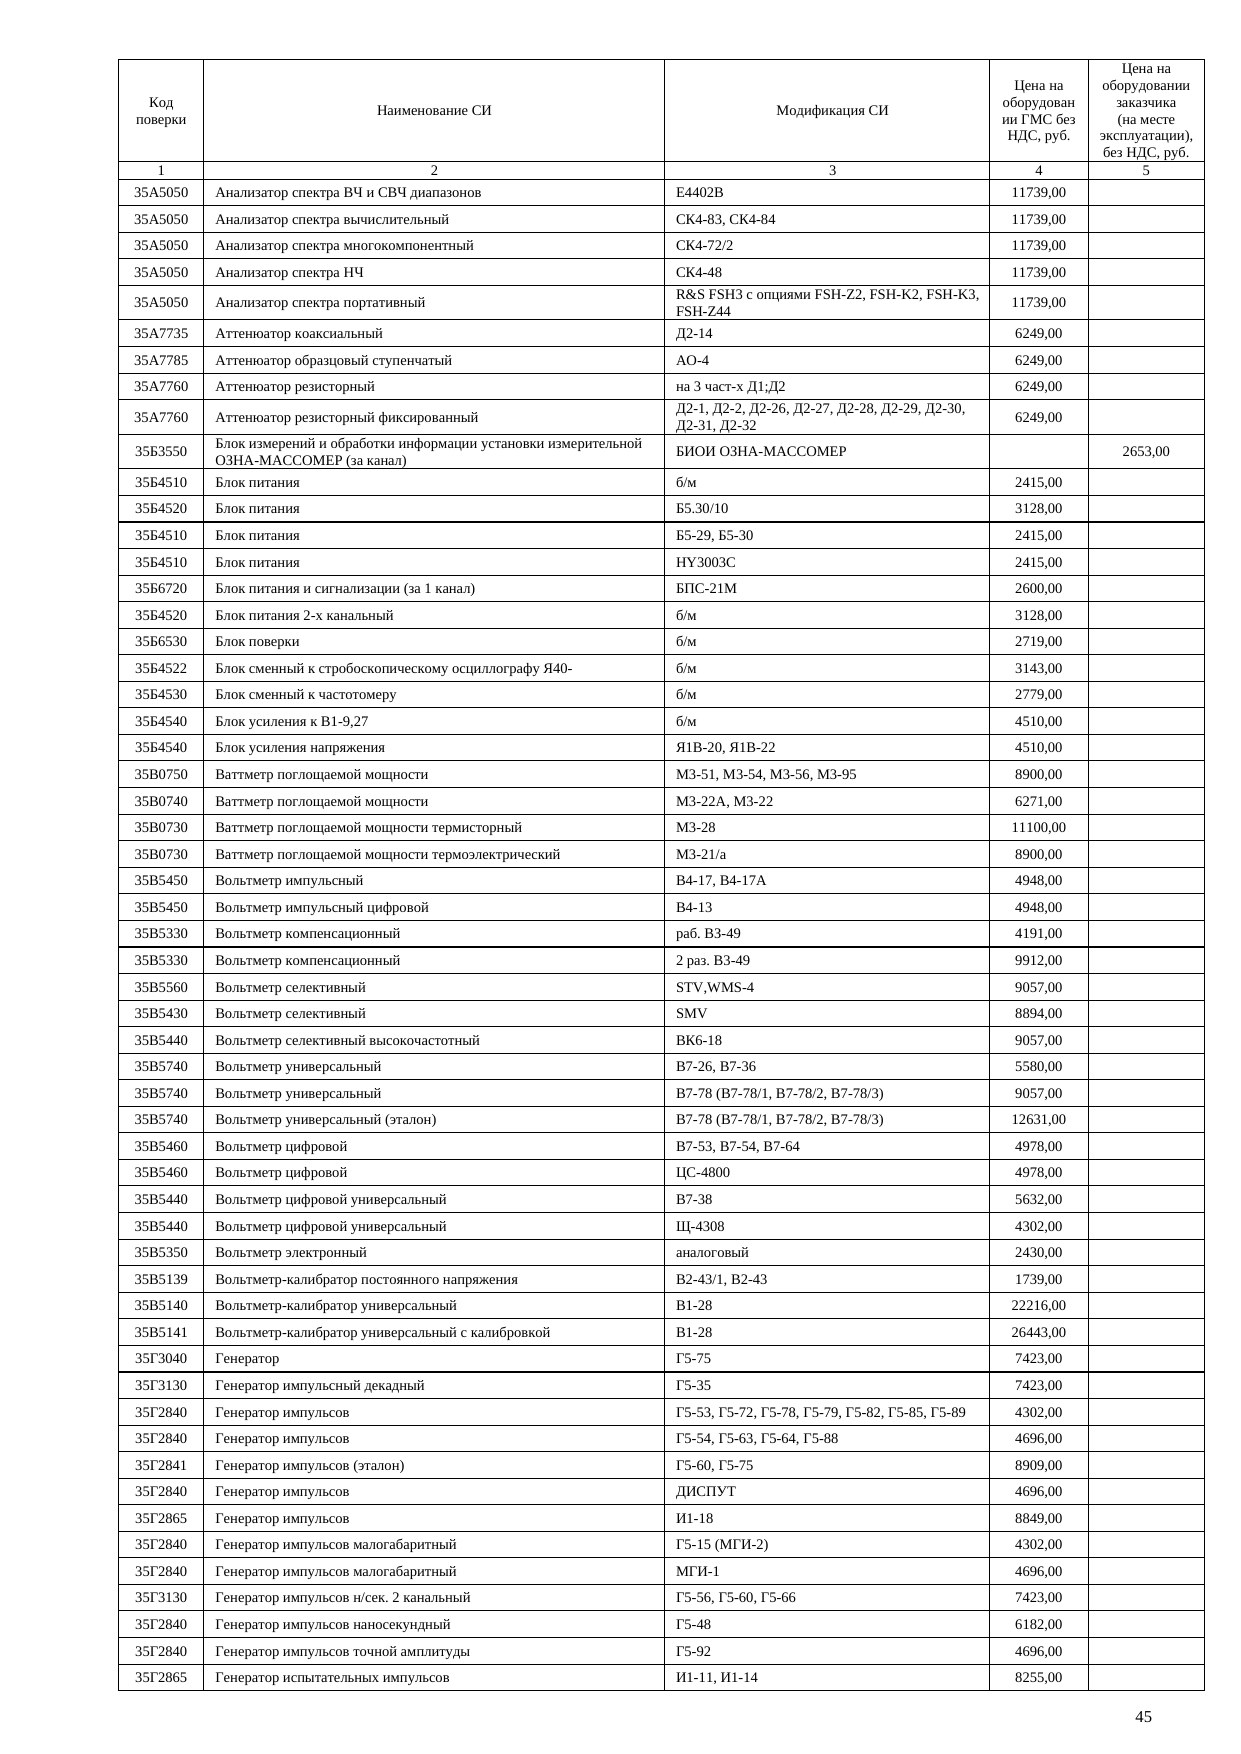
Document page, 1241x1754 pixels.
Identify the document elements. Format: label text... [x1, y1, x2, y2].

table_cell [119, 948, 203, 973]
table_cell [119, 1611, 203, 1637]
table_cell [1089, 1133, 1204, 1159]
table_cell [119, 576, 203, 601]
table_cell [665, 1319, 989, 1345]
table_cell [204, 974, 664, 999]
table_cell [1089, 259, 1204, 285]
table_header Цена на оборудовании ГМС без НДС, руб. [990, 60, 1088, 161]
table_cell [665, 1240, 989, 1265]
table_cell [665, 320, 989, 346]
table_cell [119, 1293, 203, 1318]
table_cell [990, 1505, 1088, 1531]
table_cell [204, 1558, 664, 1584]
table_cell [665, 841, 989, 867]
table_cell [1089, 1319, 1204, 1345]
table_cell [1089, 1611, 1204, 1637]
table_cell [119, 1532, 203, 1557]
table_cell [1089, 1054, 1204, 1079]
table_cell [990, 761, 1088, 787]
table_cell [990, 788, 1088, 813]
table_cell 2 [204, 162, 664, 178]
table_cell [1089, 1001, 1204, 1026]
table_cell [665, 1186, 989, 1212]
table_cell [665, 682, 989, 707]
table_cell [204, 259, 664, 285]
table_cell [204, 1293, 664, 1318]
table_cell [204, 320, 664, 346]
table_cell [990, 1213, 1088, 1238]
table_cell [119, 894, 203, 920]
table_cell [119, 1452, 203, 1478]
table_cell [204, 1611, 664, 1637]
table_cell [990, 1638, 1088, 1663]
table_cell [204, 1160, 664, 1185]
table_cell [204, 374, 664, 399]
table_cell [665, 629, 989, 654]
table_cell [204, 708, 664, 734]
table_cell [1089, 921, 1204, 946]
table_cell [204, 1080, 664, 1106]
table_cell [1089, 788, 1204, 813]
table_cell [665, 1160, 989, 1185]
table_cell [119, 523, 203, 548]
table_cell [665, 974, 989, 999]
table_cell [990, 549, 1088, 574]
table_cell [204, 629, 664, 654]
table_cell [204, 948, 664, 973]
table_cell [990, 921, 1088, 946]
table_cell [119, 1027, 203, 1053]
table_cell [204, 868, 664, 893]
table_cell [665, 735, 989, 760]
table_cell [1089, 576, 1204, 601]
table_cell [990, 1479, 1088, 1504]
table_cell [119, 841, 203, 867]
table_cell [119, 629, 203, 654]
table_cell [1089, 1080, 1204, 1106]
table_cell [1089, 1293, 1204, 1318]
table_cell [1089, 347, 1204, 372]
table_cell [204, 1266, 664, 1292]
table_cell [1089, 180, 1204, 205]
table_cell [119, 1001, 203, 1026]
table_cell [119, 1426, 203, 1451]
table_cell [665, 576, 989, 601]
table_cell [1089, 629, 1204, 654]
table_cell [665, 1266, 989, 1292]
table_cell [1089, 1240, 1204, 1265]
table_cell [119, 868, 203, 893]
table_cell 5 [1089, 162, 1204, 178]
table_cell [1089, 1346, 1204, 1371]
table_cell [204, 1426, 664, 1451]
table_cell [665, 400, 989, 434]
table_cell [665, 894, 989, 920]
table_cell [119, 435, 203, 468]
table_cell 1 [119, 162, 203, 178]
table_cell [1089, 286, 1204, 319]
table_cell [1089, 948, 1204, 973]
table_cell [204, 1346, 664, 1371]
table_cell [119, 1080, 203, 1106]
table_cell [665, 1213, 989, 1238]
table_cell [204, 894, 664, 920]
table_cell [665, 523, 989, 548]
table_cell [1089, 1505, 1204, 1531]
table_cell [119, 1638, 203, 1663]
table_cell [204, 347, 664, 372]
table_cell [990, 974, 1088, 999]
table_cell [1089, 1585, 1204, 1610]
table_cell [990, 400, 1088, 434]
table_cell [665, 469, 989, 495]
table_header Модификация СИ [665, 60, 989, 161]
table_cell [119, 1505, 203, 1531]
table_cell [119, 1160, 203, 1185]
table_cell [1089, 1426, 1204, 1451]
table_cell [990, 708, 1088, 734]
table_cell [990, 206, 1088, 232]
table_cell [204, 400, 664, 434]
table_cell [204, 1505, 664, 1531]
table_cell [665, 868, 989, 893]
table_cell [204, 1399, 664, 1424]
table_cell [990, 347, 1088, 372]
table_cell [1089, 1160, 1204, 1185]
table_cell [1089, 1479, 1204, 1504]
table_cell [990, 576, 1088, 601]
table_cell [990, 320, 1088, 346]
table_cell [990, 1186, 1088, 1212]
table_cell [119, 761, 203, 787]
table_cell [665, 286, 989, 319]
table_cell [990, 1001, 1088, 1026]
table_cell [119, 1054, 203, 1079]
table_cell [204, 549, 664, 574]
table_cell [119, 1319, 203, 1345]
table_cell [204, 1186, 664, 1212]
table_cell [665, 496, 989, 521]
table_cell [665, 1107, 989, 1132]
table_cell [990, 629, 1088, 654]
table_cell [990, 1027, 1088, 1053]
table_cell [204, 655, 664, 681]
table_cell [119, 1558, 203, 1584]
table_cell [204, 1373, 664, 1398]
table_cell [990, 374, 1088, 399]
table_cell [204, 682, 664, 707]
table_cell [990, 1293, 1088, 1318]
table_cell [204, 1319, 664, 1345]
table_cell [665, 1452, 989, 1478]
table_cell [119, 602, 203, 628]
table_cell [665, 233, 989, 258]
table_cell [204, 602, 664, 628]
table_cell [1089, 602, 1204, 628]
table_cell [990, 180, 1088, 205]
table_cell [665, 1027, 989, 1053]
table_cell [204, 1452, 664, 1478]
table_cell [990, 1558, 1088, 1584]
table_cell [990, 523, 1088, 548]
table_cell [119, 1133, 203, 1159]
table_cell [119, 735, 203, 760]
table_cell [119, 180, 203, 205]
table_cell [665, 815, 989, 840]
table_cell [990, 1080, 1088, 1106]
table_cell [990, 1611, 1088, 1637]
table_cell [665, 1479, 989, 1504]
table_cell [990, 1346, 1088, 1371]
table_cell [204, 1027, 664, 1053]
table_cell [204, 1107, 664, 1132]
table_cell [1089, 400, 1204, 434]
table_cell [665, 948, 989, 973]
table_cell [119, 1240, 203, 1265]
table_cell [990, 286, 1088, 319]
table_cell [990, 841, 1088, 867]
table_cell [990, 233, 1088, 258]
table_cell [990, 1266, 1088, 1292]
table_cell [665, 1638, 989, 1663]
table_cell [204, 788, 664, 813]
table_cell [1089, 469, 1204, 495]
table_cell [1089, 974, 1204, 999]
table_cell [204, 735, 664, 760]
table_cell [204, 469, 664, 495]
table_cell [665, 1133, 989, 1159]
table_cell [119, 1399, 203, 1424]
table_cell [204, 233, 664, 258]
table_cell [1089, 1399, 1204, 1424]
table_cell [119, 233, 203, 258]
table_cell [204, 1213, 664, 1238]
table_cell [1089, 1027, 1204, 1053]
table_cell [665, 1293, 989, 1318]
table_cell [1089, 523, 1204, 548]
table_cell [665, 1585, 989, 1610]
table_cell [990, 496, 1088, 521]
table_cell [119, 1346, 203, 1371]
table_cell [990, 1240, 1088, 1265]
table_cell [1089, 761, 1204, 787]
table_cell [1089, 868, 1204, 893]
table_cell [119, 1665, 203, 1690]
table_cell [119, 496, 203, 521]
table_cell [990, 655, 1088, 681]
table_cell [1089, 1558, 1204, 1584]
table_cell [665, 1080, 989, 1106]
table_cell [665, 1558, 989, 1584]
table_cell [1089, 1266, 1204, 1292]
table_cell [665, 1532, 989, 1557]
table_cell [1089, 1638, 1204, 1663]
table_header Наименование СИ [204, 60, 664, 161]
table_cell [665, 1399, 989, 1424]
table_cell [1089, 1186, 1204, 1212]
table_header Цена на оборудовании заказчика (на месте эксплуатации), без НДС, руб. [1089, 60, 1204, 161]
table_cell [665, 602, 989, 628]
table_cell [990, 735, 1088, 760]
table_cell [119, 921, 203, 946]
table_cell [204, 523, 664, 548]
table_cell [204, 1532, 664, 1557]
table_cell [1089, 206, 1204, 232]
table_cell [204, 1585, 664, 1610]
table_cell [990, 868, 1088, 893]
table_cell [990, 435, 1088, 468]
table_cell 4 [990, 162, 1088, 178]
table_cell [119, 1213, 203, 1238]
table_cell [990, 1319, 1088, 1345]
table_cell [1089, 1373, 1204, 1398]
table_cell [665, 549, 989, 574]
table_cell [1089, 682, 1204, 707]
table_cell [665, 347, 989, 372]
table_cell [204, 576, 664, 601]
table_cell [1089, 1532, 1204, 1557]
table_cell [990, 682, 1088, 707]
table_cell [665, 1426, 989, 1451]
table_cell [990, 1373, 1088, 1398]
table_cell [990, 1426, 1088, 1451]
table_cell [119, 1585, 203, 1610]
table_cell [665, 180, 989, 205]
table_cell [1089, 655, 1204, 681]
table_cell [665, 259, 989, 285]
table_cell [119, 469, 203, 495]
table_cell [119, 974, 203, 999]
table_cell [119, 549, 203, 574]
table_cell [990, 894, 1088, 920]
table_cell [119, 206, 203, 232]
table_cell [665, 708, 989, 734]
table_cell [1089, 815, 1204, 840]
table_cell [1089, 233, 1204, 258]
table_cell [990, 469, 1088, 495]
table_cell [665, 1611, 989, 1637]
table_header Код поверки [119, 60, 203, 161]
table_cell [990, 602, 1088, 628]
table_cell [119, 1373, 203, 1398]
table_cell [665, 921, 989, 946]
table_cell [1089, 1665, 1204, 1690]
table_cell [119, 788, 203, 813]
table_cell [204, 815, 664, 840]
table_cell 3 [665, 162, 989, 178]
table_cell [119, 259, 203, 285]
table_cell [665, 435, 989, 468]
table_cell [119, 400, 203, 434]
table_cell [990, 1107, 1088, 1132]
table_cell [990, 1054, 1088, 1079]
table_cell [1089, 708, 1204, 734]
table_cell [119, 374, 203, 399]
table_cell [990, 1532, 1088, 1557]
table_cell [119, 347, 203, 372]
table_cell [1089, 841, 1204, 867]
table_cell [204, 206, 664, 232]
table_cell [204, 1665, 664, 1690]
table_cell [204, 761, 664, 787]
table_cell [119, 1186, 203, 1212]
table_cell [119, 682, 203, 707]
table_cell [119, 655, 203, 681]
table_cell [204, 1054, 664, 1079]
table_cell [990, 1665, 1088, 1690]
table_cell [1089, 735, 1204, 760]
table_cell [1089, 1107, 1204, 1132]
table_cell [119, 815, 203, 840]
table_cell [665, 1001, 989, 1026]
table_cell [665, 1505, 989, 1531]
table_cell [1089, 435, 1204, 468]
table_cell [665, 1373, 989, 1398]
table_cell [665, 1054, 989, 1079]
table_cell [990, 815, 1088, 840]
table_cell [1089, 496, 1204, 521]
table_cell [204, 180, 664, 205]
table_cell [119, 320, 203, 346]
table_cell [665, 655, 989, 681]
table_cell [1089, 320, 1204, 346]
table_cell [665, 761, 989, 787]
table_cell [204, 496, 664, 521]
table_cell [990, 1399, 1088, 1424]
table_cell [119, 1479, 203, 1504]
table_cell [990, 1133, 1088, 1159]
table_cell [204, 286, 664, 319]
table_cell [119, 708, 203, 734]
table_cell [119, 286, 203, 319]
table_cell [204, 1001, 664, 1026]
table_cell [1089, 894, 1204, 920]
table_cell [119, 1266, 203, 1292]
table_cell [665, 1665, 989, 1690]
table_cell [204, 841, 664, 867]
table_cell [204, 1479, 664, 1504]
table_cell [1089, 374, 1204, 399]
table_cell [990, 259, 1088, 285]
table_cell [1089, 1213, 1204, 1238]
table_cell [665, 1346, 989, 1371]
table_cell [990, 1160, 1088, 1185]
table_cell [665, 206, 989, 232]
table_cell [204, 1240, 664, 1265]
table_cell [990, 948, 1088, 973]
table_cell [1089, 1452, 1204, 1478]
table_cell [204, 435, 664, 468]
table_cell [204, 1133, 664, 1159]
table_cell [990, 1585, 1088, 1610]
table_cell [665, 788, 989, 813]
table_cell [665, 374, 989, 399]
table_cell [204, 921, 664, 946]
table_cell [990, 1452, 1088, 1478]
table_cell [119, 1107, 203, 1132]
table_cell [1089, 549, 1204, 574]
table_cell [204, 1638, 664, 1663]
